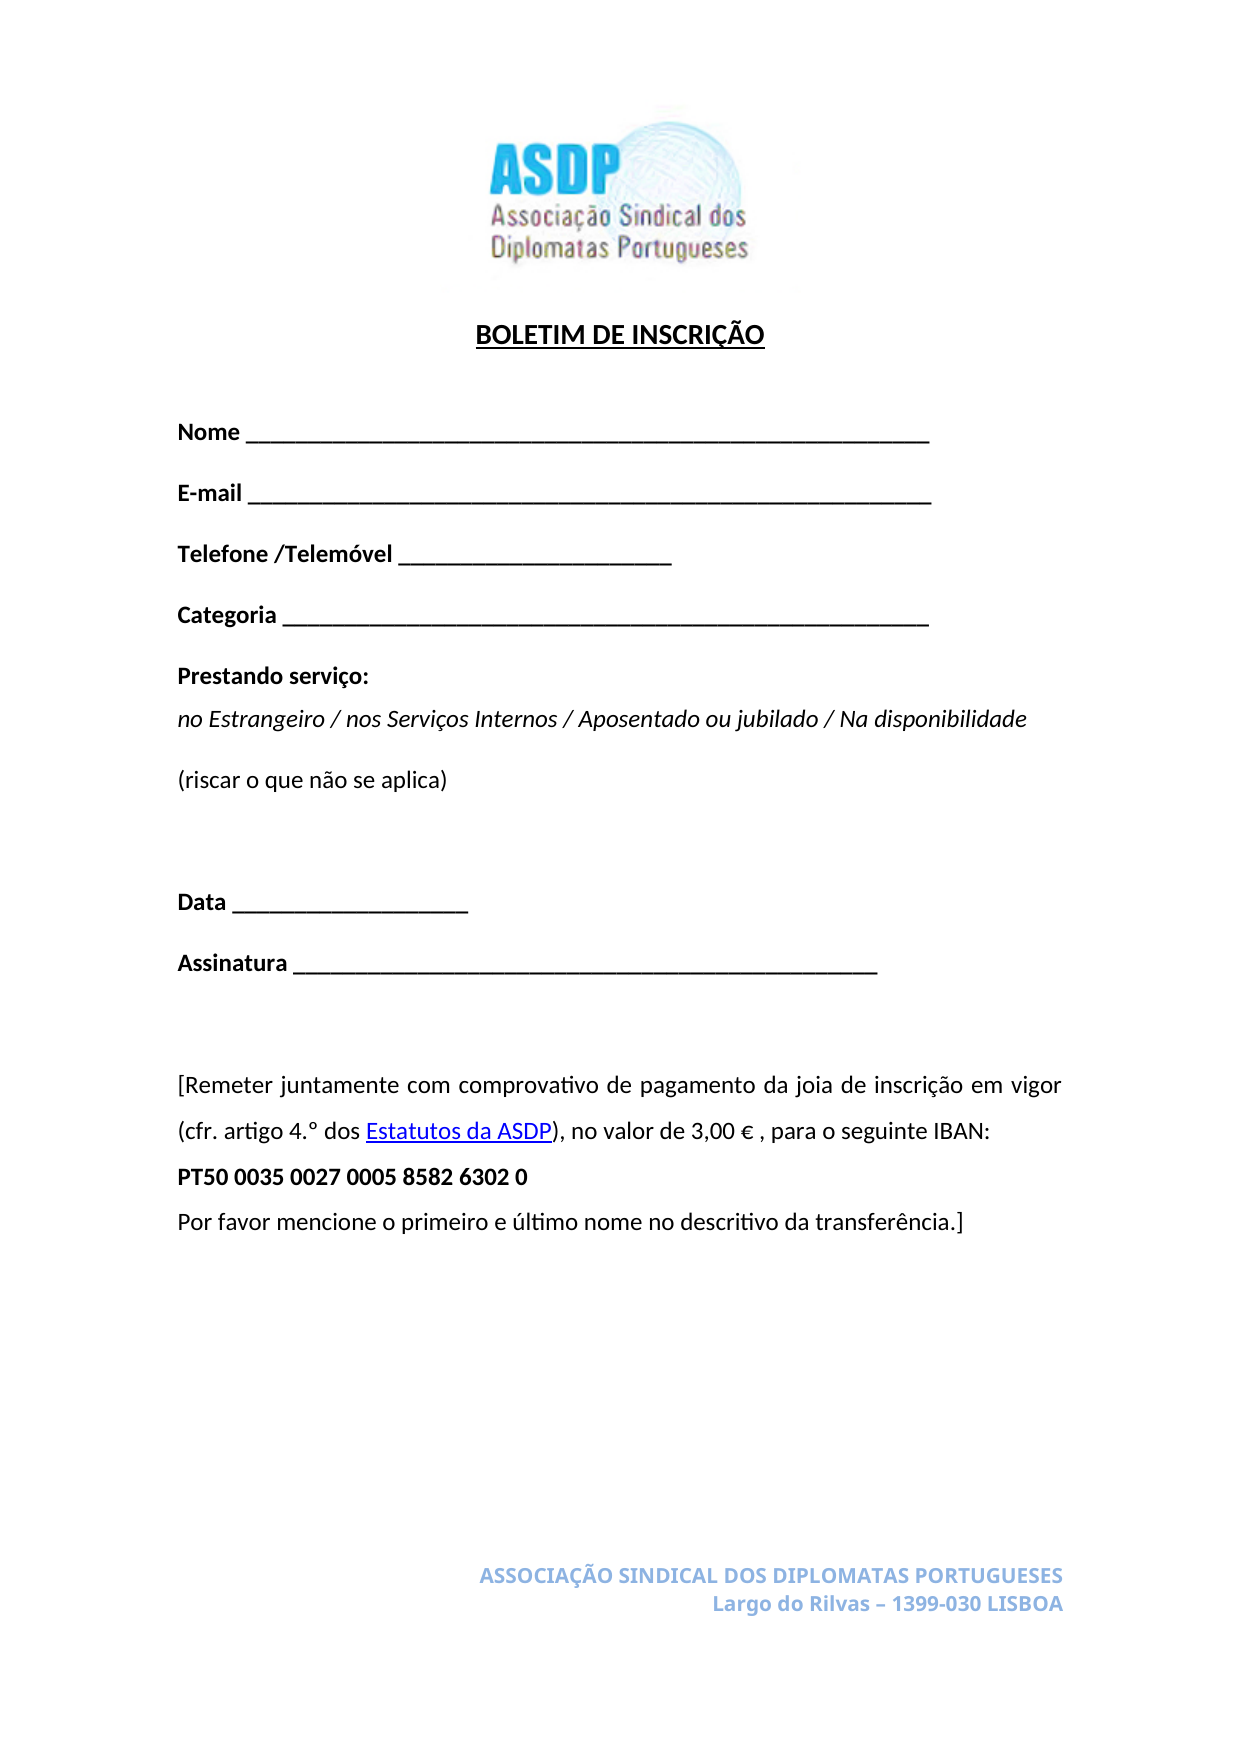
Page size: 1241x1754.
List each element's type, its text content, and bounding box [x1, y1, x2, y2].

text Telefone /Telemóvel ______________________ [177, 538, 1063, 569]
text Assinatura _______________________________________________ [177, 947, 1063, 978]
picture [440, 88, 801, 293]
text (riscar o que não se aplica) [177, 764, 1063, 795]
text Nome _______________________________________________________ [177, 416, 1063, 447]
text Data ___________________ [177, 886, 1063, 917]
text E-mail _______________________________________________________ [177, 477, 1063, 508]
text Por favor mencione o primeiro e último nome no descritivo da transferência.] [177, 1207, 1063, 1237]
text Prestando serviço: [177, 660, 1063, 691]
text no Estrangeiro / nos Serviços Internos / Aposentado ou jubilado / Na disponibilidade [177, 703, 1063, 734]
text PT50 0035 0027 0005 8582 6302 0 [177, 1161, 1063, 1191]
title BOLETIM DE INSCRIÇÃO [177, 316, 1063, 352]
text Categoria ____________________________________________________ [177, 599, 1063, 630]
text [Remeter juntamente com comprovativo de pagamento da joia de inscrição em vigor (cfr. artigo 4.º dos Estatutos da ASDP), no valor de 3,00 € , para o seguinte IBAN: [177, 1069, 1063, 1146]
